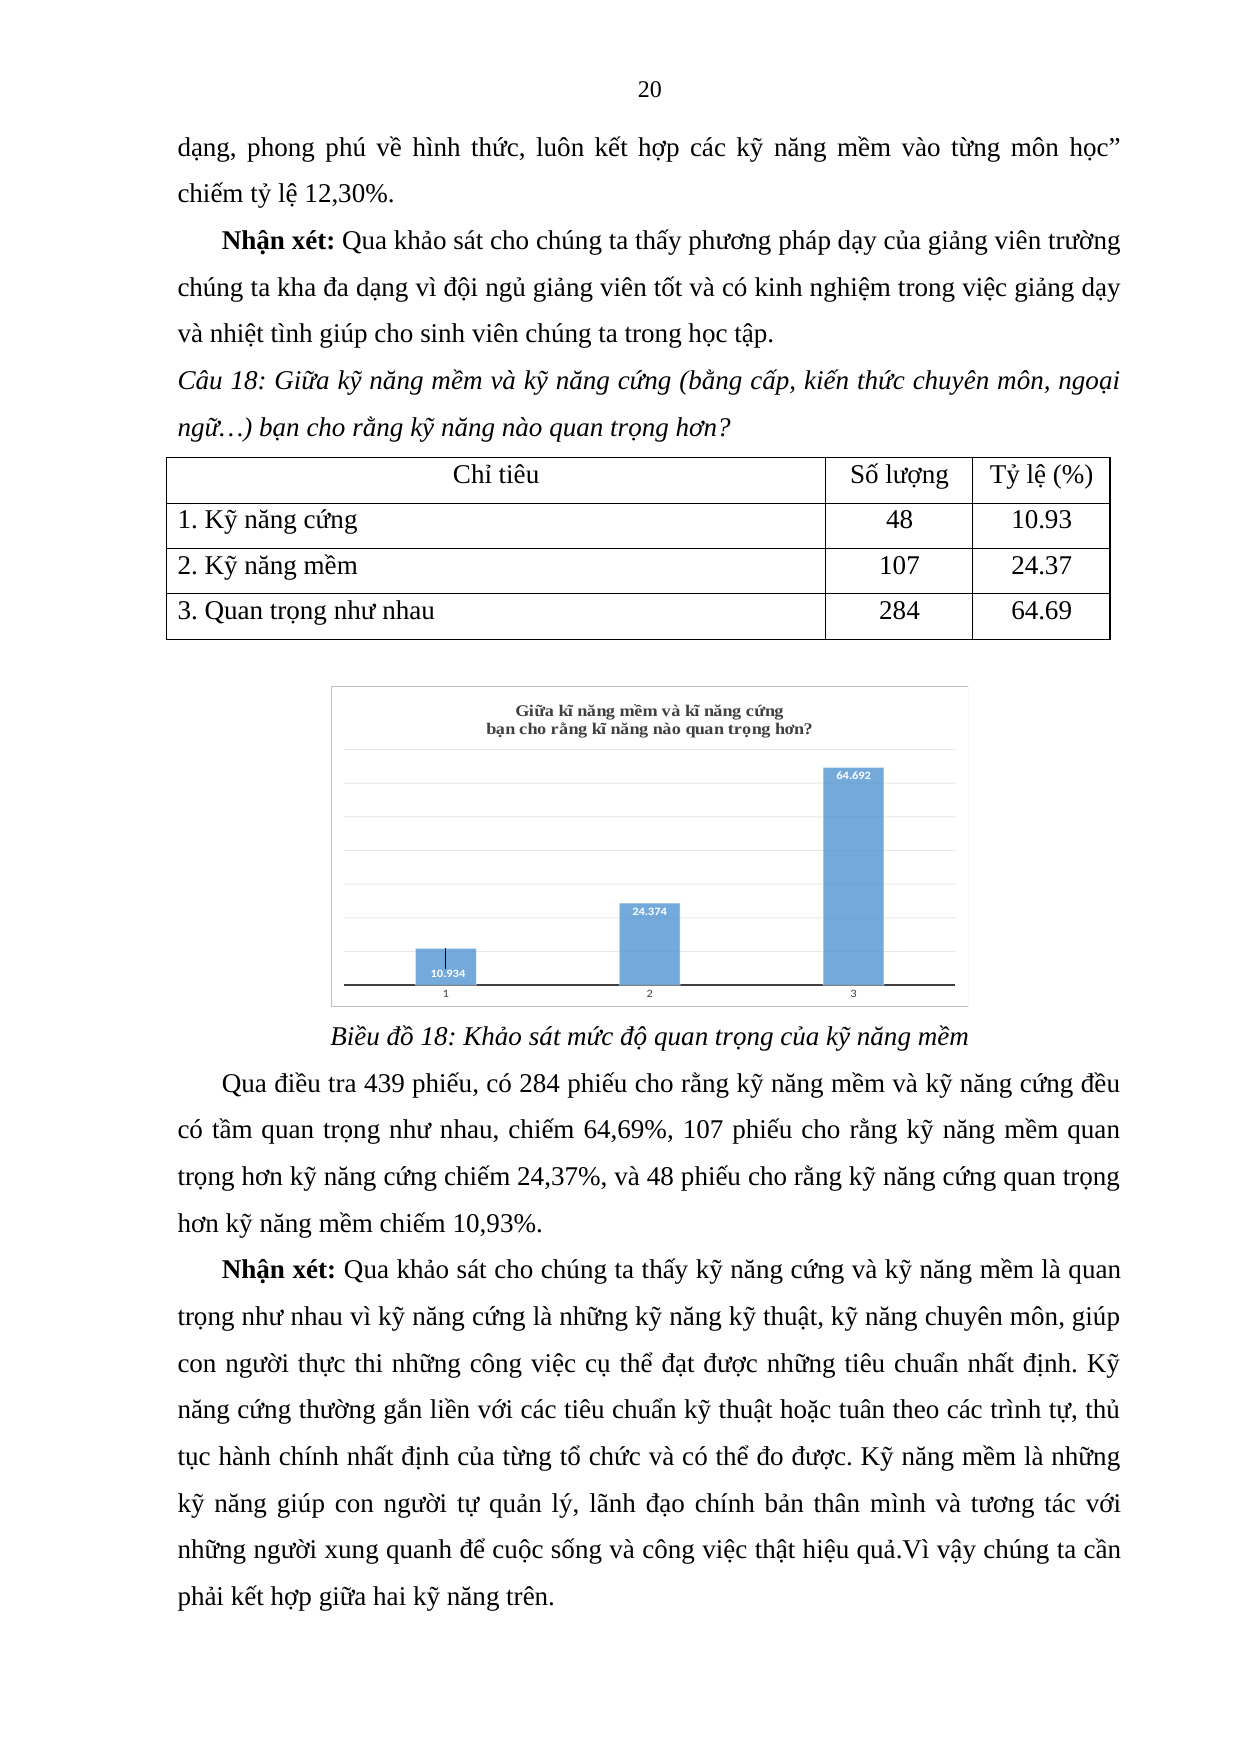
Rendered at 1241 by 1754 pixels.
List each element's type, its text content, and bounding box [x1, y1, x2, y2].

table_cell 24.37 [973, 549, 1109, 593]
table_cell 10.93 [973, 504, 1109, 548]
table_cell 2. Kỹ năng mềm [167, 549, 825, 593]
list Qua điều tra 439 phiếu, có 284 phiếu cho rằng kỹ năng mềm và kỹ năng cứng đều có tầm quan trọng như nhau, chiếm 64,69%, 107 phiếu cho rằng kỹ năng mềm quan trọng hơn kỹ năng cứng chiếm 24,37%, và 48 phiếu cho rằng kỹ năng cứng quan trọng hơn kỹ năng mềm chiếm 10,93%. [177, 1067, 1122, 1238]
text Nhận xét: Qua khảo sát cho chúng ta thấy kỹ năng cứng và kỹ năng mềm là quan trọng như nhau vì kỹ năng cứng là những kỹ năng kỹ thuật, kỹ năng chuyên môn, giúp con người thực thi những công việc cụ thể đạt được những tiêu chuẩn nhất định. Kỹ năng cứng thường gắn liền với các tiêu chuẩn kỹ thuật hoặc tuân theo các trình tự, thủ tục hành chính nhất định của từng tổ chức và có thể đo được. Kỹ năng mềm là những kỹ năng giúp con người tự quản lý, lãnh đạo chính bản thân mình và tương tác với những người xung quanh để cuộc sống và công việc thật hiệu quả.Vì vậy chúng ta cần phải kết hợp giữa hai kỹ năng trên. [177, 1254, 1122, 1611]
table_cell 1. Kỹ năng cứng [167, 504, 825, 548]
table_cell 284 [826, 594, 972, 638]
table_header Tỷ lệ (%) [973, 458, 1109, 503]
list Biều đồ 18: Khảo sát mức độ quan trọng của kỹ năng mềm [177, 1020, 1122, 1051]
list Câu 18: Giữa kỹ năng mềm và kỹ năng cứng (bằng cấp, kiến thức chuyên môn, ngoại ngữ…) bạn cho rằng kỹ năng nào quan trọng hơn? [177, 364, 1122, 442]
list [177, 131, 1122, 208]
table_header Chỉ tiêu [167, 458, 825, 503]
table_cell 107 [826, 549, 972, 593]
table_cell 3. Quan trọng như nhau [167, 594, 825, 638]
table_header Số lượng [826, 458, 972, 503]
table_cell 64.69 [973, 594, 1109, 638]
text Nhận xét: Qua khảo sát cho chúng ta thấy phương pháp dạy của giảng viên trường chúng ta kha đa dạng vì đội ngủ giảng viên tốt và có kinh nghiệm trong việc giảng dạy và nhiệt tình giúp cho sinh viên chúng ta trong học tập. [177, 224, 1122, 348]
table_cell 48 [826, 504, 972, 548]
